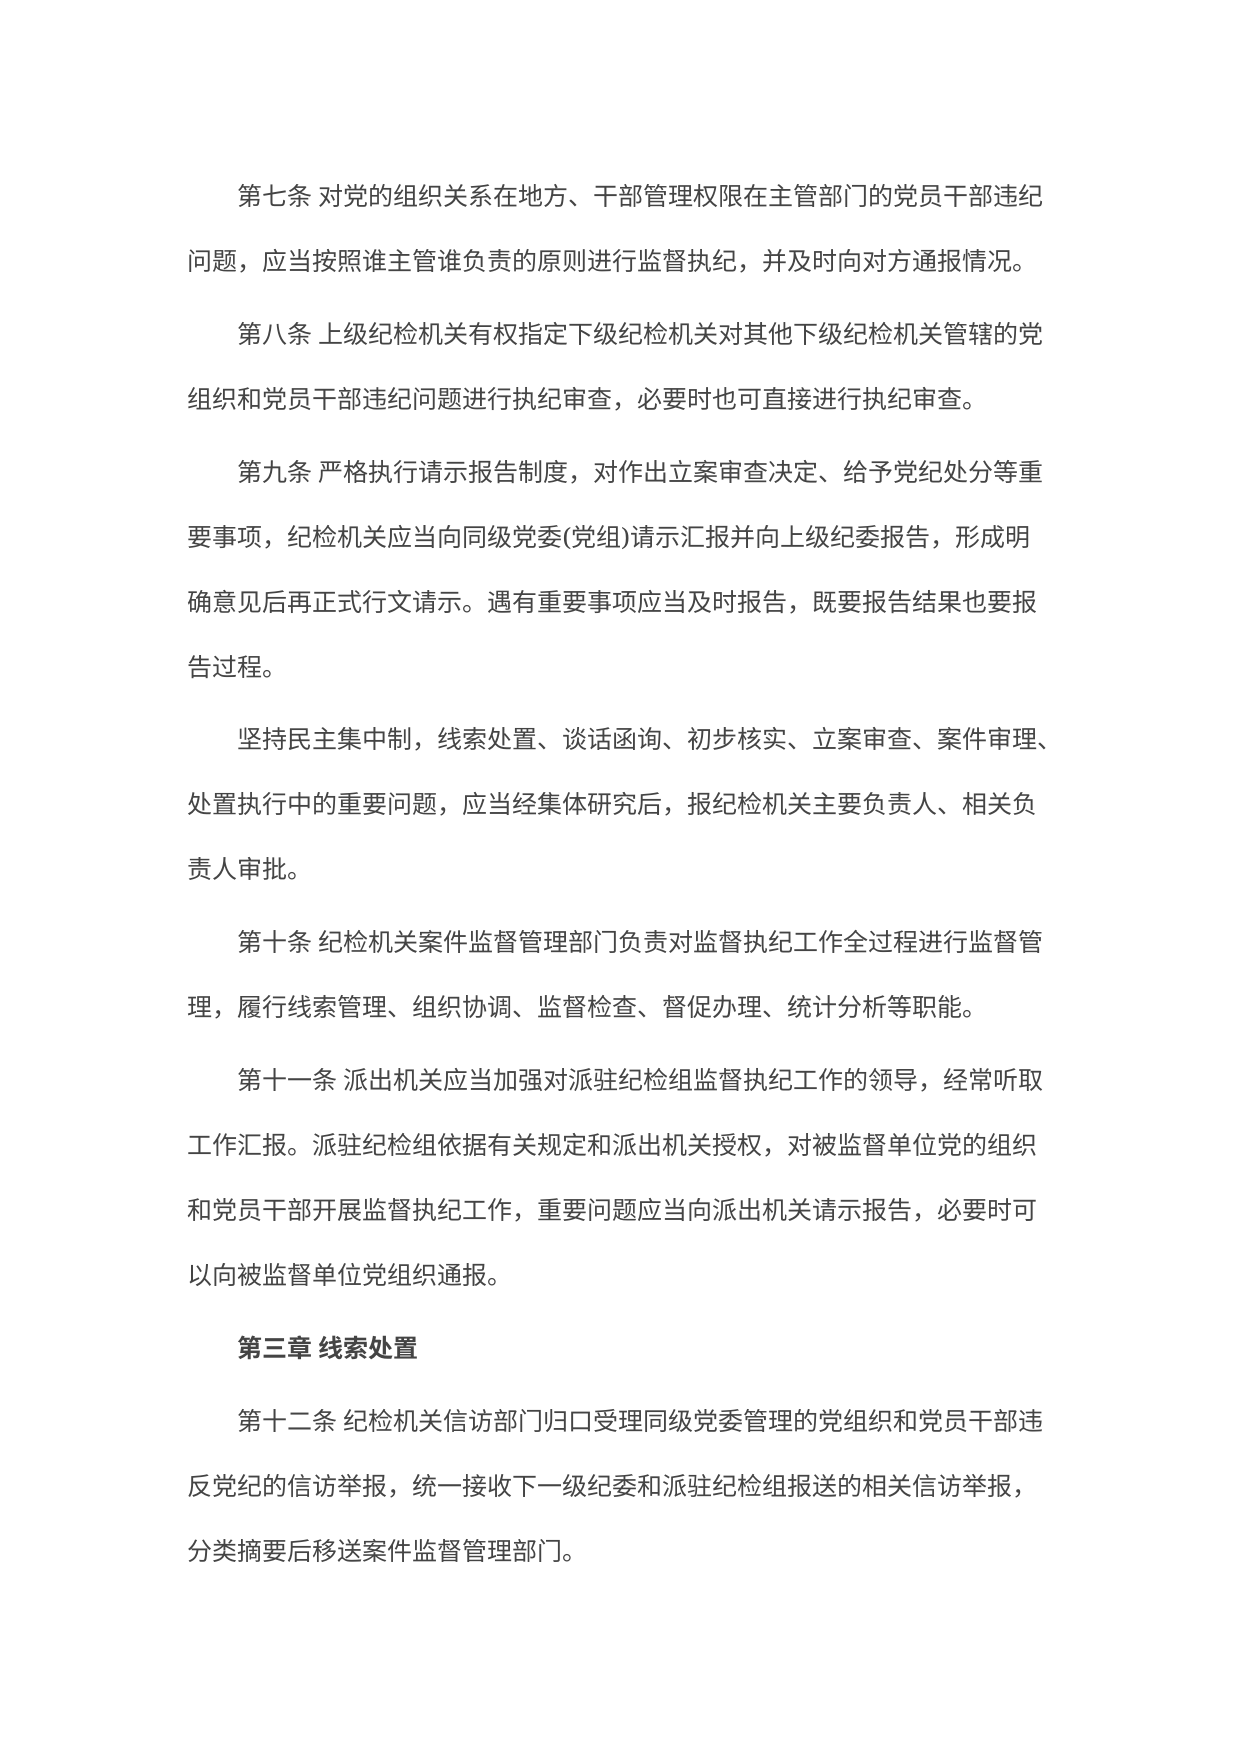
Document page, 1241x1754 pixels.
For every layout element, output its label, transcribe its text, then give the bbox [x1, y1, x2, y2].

text 第十条 纪检机关案件监督管理部门负责对监督执纪工作全过程进行监督管理，履行线索管理、组织协调、监督检查、督促办理、统计分析等职能。 [187, 908, 1053, 1038]
text 第九条 严格执行请示报告制度，对作出立案审查决定、给予党纪处分等重要事项，纪检机关应当向同级党委(党组)请示汇报并向上级纪委报告，形成明确意见后再正式行文请示。遇有重要事项应当及时报告，既要报告结果也要报告过程。 [187, 438, 1053, 698]
text 第七条 对党的组织关系在地方、干部管理权限在主管部门的党员干部违纪问题，应当按照谁主管谁负责的原则进行监督执纪，并及时向对方通报情况。 [187, 162, 1053, 292]
text 第十二条 纪检机关信访部门归口受理同级党委管理的党组织和党员干部违反党纪的信访举报，统一接收下一级纪委和派驻纪检组报送的相关信访举报，分类摘要后移送案件监督管理部门。 [187, 1387, 1053, 1582]
text 第八条 上级纪检机关有权指定下级纪检机关对其他下级纪检机关管辖的党组织和党员干部违纪问题进行执纪审查，必要时也可直接进行执纪审查。 [187, 300, 1053, 430]
text 第十一条 派出机关应当加强对派驻纪检组监督执纪工作的领导，经常听取工作汇报。派驻纪检组依据有关规定和派出机关授权，对被监督单位党的组织和党员干部开展监督执纪工作，重要问题应当向派出机关请示报告，必要时可以向被监督单位党组织通报。 [187, 1046, 1053, 1306]
text 坚持民主集中制，线索处置、谈话函询、初步核实、立案审查、案件审理、处置执行中的重要问题，应当经集体研究后，报纪检机关主要负责人、相关负责人审批。 [187, 705, 1053, 900]
text 第三章 线索处置 [187, 1314, 1053, 1379]
